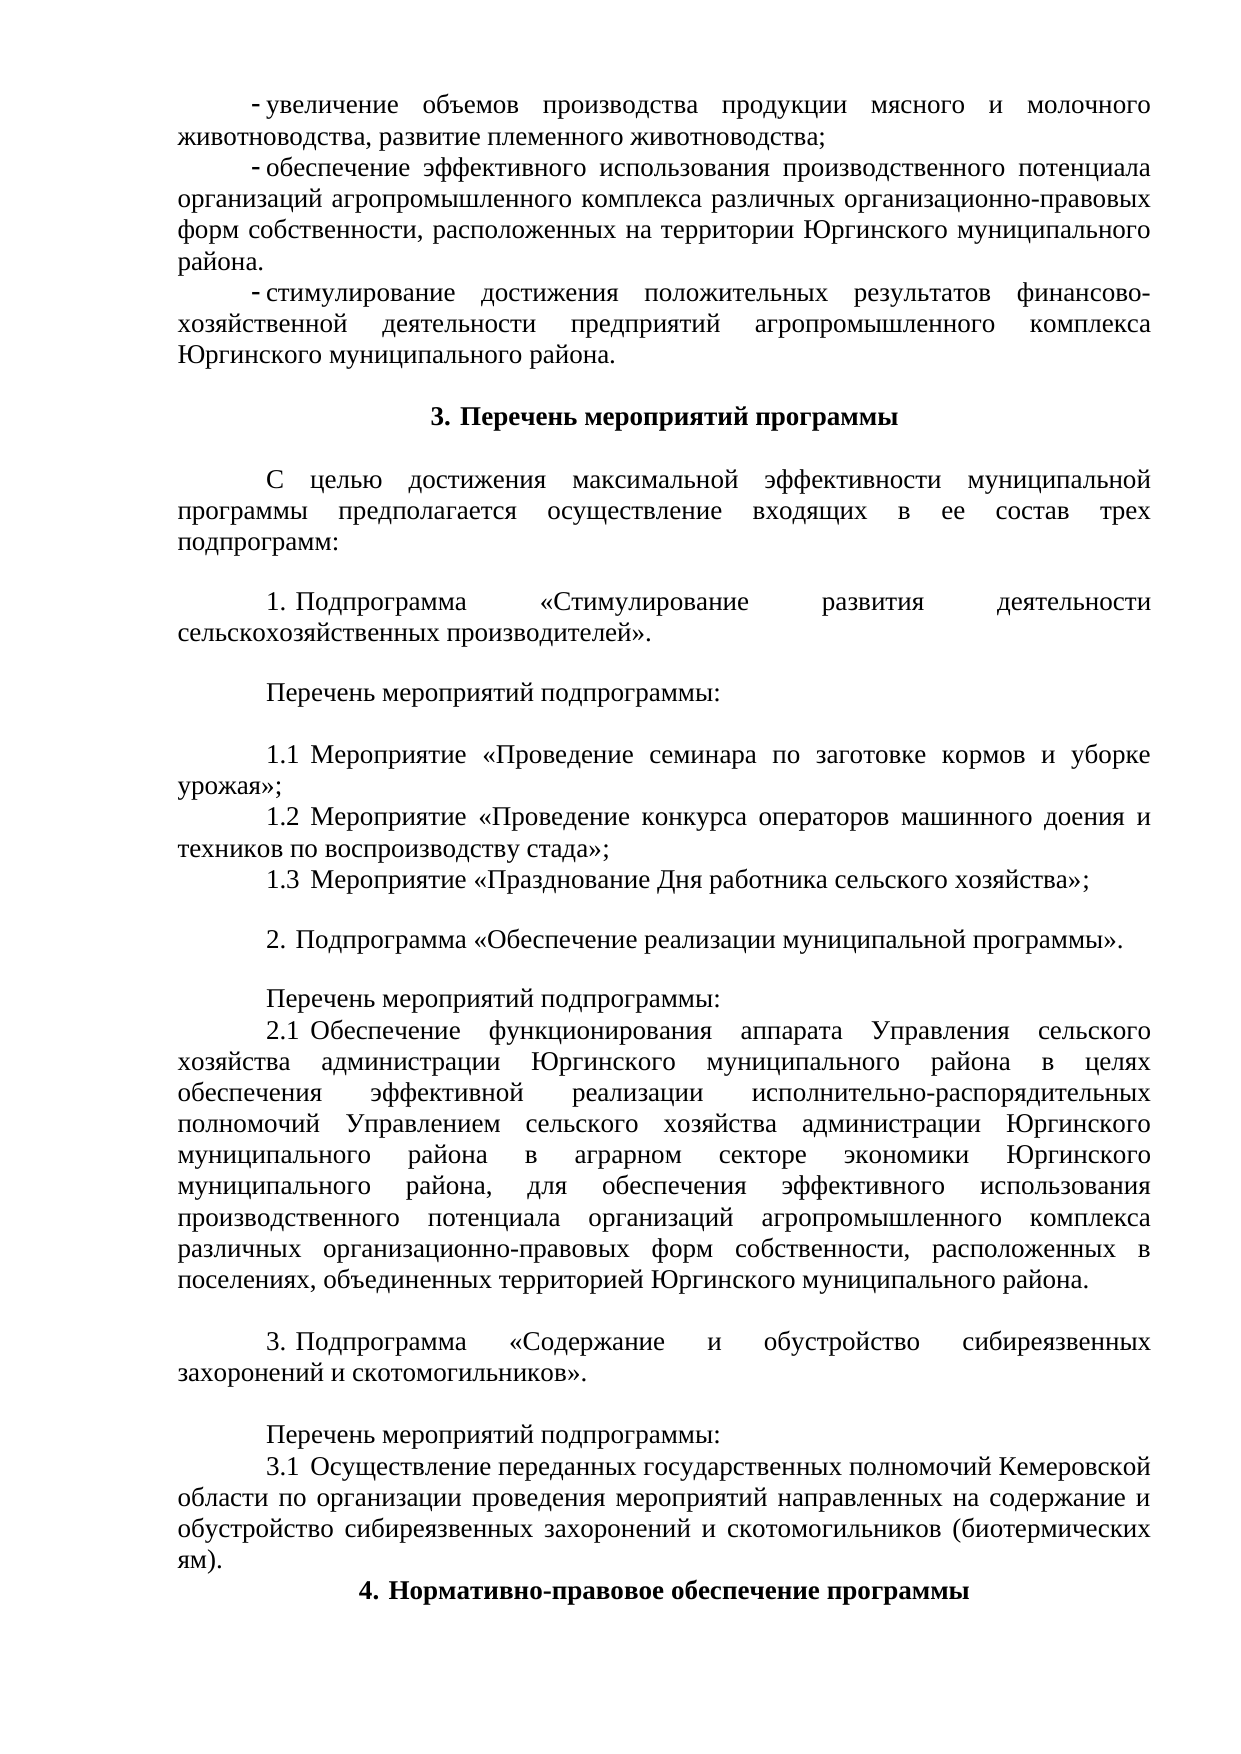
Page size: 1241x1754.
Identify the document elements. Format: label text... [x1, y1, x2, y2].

list Подпрограмма «Содержание и обустройство сибиреязвенных захоронений и скотомогильников». [177, 1325, 1152, 1387]
list Подпрограмма «Стимулирование развития деятельности сельскохозяйственных производителей». [177, 585, 1152, 647]
list обеспечение эффективного использования производственного потенциала организаций агропромышленного комплекса различных организационно-правовых форм собственности, расположенных на территории Юргинского муниципального района. [177, 151, 1152, 276]
text Перечень мероприятий подпрограммы: [177, 1419, 1152, 1450]
list стимулирование достижения положительных результатов финансово-хозяйственной деятельности предприятий агропромышленного комплекса Юргинского муниципального района. [177, 276, 1152, 369]
list Мероприятие «Празднование Дня работника сельского хозяйства»; [177, 863, 1152, 894]
list Обеспечение функционирования аппарата Управления сельского хозяйства администрации Юргинского муниципального района в целях обеспечения эффективной реализации исполнительно-распорядительных полномочий Управлением сельского хозяйства администрации Юргинского муниципального района в аграрном секторе экономики Юргинского муниципального района, для обеспечения эффективного использования производственного потенциала организаций агропромышленного комплекса различных организационно-правовых форм собственности, расположенных в поселениях, объединенных территорией Юргинского муниципального района. [177, 1014, 1152, 1294]
text С целью достижения максимальной эффективности муниципальной программы предполагается осуществление входящих в ее состав трех подпрограмм: [177, 463, 1152, 556]
list Осуществление переданных государственных полномочий Кемеровской области по организации проведения мероприятий направленных на содержание и обустройство сибиреязвенных захоронений и скотомогильников (биотермических ям). [177, 1450, 1152, 1574]
list увеличение объемов производства продукции мясного и молочного животноводства, развитие племенного животноводства; [177, 89, 1152, 151]
text Перечень мероприятий подпрограммы: [177, 676, 1152, 707]
text Перечень мероприятий подпрограммы: [177, 983, 1152, 1014]
list Перечень мероприятий программы [177, 400, 1152, 432]
list Нормативно-правовое обеспечение программы [177, 1574, 1152, 1606]
list Подпрограмма «Обеспечение реализации муниципальной программы». [177, 923, 1152, 954]
list Мероприятие «Проведение конкурса операторов машинного доения и техников по воспроизводству стада»; [177, 801, 1152, 863]
list Мероприятие «Проведение семинара по заготовке кормов и уборке урожая»; [177, 738, 1152, 801]
